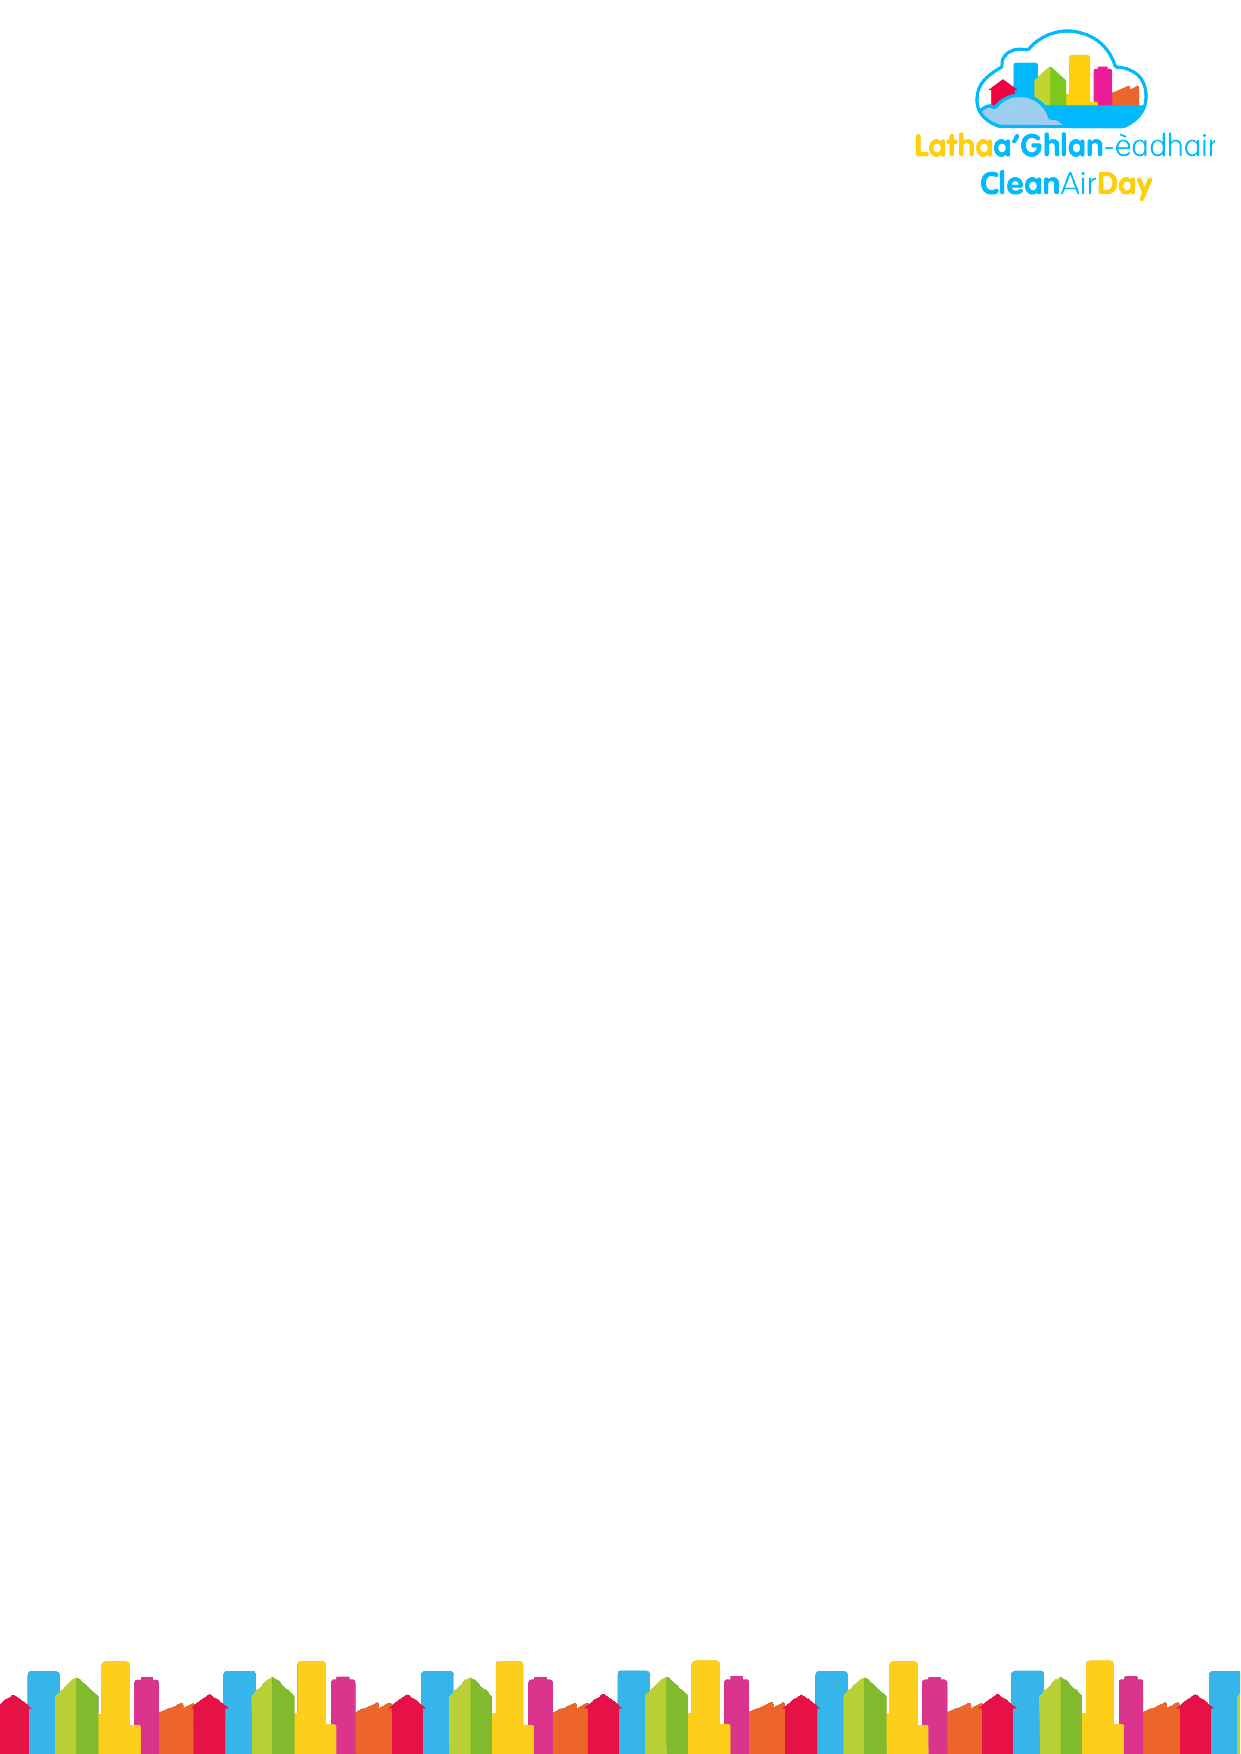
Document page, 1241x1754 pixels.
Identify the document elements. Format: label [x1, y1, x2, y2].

picture [0, 1660, 1241, 1754]
picture [979, 33, 1144, 107]
picture [983, 98, 1059, 124]
picture [914, 29, 1215, 202]
